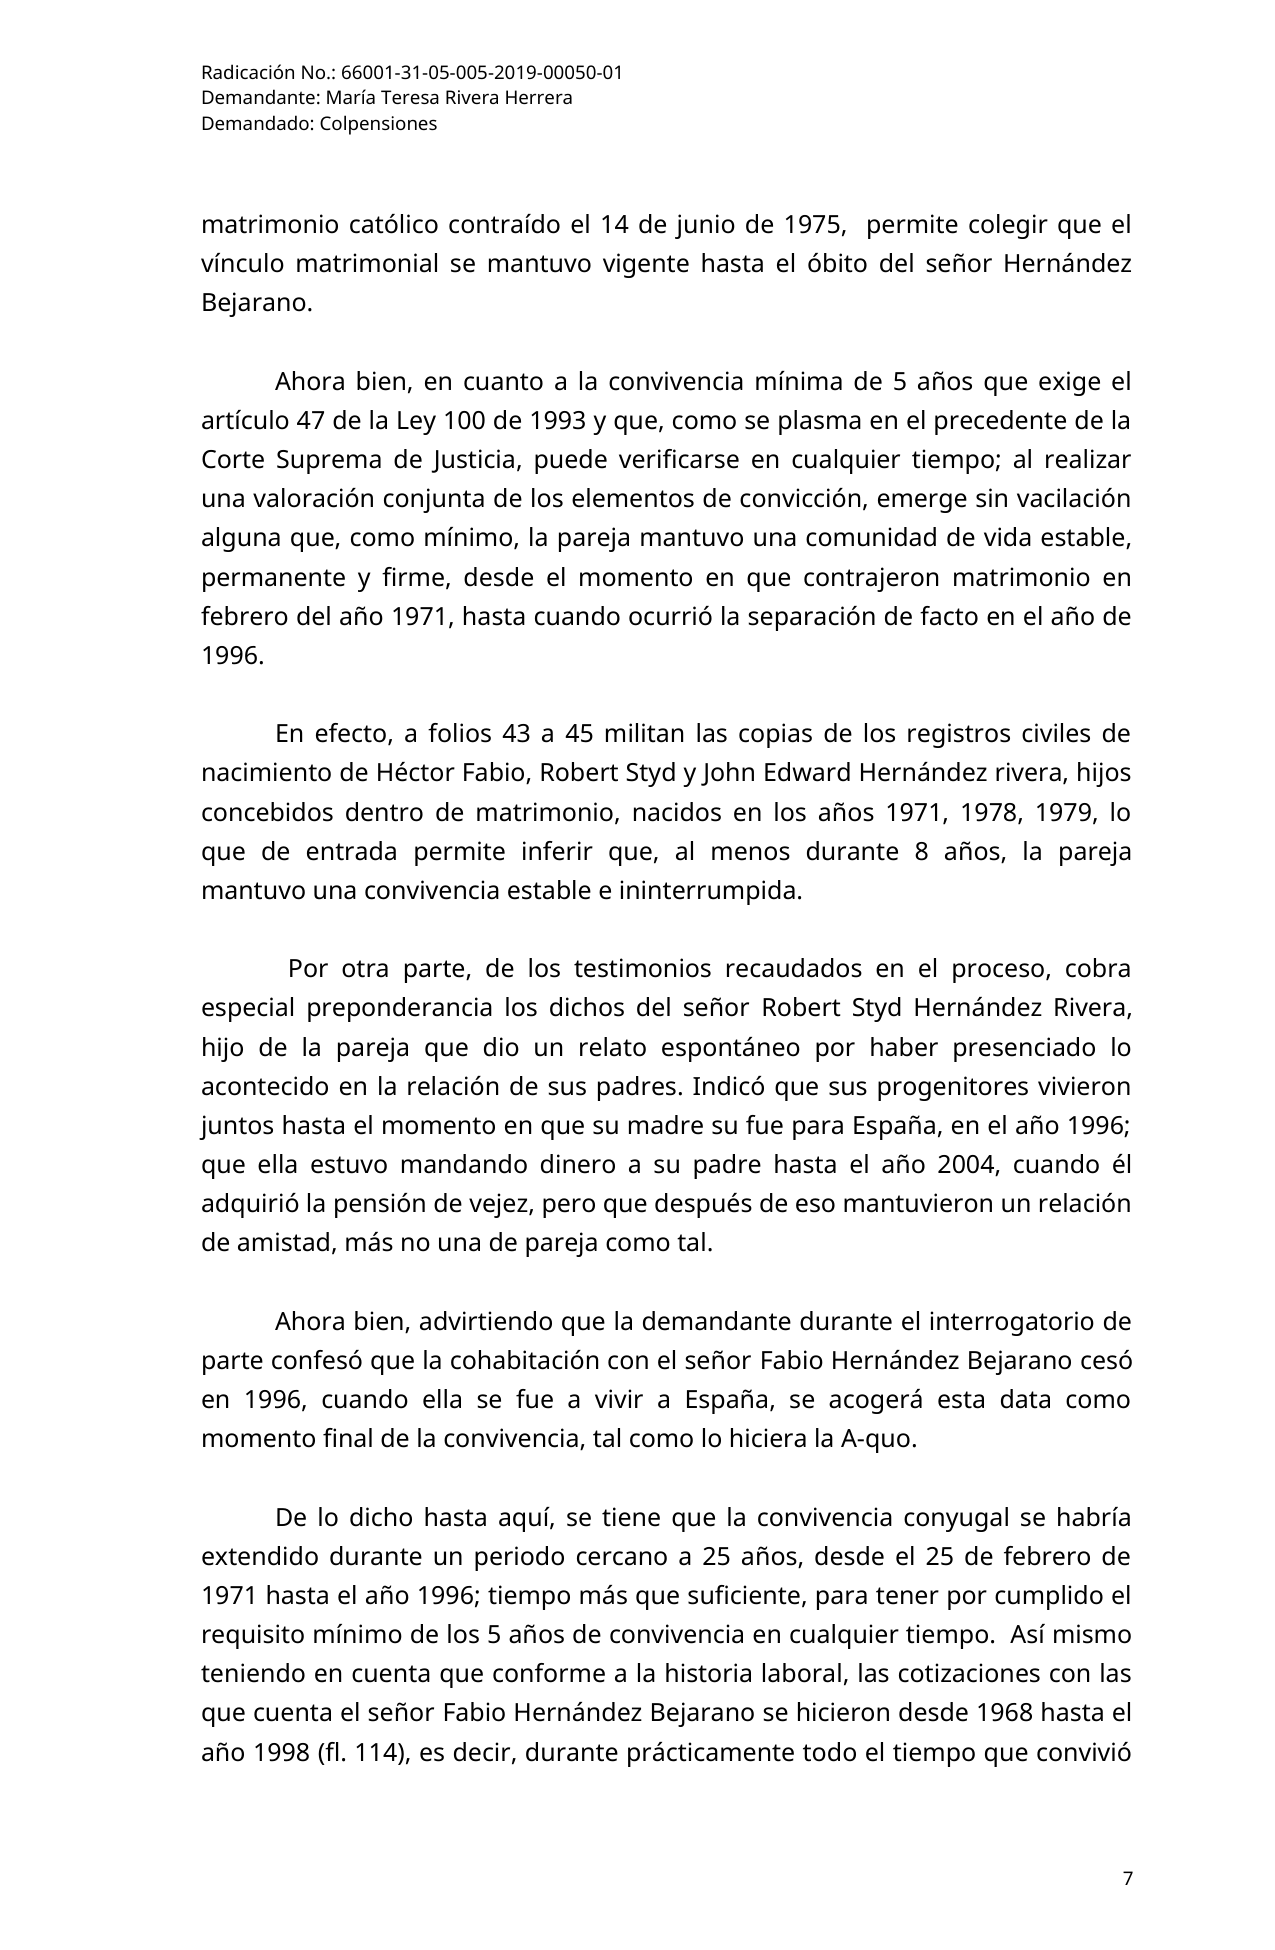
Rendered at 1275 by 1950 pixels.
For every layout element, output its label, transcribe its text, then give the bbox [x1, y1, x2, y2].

text En efecto, a folios 43 a 45 militan las copias de los registros civiles de nacimiento de Héctor Fabio, Robert Styd y John Edward Hernández rivera, hijos concebidos dentro de matrimonio, nacidos en los años 1971, 1978, 1979, lo que de entrada permite inferir que, al menos durante 8 años, la pareja mantuvo una convivencia estable e ininterrumpida. [201, 716, 1133, 907]
text Ahora bien, advirtiendo que la demandante durante el interrogatorio de parte confesó que la cohabitación con el señor Fabio Hernández Bejarano cesó en 1996, cuando ella se fue a vivir a España, se acogerá esta data como momento final de la convivencia, tal como lo hiciera la A-quo. [201, 1303, 1133, 1455]
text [201, 1499, 1133, 1768]
text Por otra parte, de los testimonios recaudados en el proceso, cobra especial preponderancia los dichos del señor Robert Styd Hernández Rivera, hijo de la pareja que dio un relato espontáneo por haber presenciado lo acontecido en la relación de sus padres. Indicó que sus progenitores vivieron juntos hasta el momento en que su madre su fue para España, en el año 1996; que ella estuvo mandando dinero a su padre hasta el año 2004, cuando él adquirió la pensión de vejez, pero que después de eso mantuvieron un relación de amistad, más no una de pareja como tal. [201, 951, 1133, 1259]
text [201, 207, 1133, 319]
text Ahora bien, en cuanto a la convivencia mínima de 5 años que exige el artículo 47 de la Ley 100 de 1993 y que, como se plasma en el precedente de la Corte Suprema de Justicia, puede verificarse en cualquier tiempo; al realizar una valoración conjunta de los elementos de convicción, emerge sin vacilación alguna que, como mínimo, la pareja mantuvo una comunidad de vida estable, permanente y firme, desde el momento en que contrajeron matrimonio en febrero del año 1971, hasta cuando ocurrió la separación de facto en el año de 1996. [201, 363, 1133, 672]
